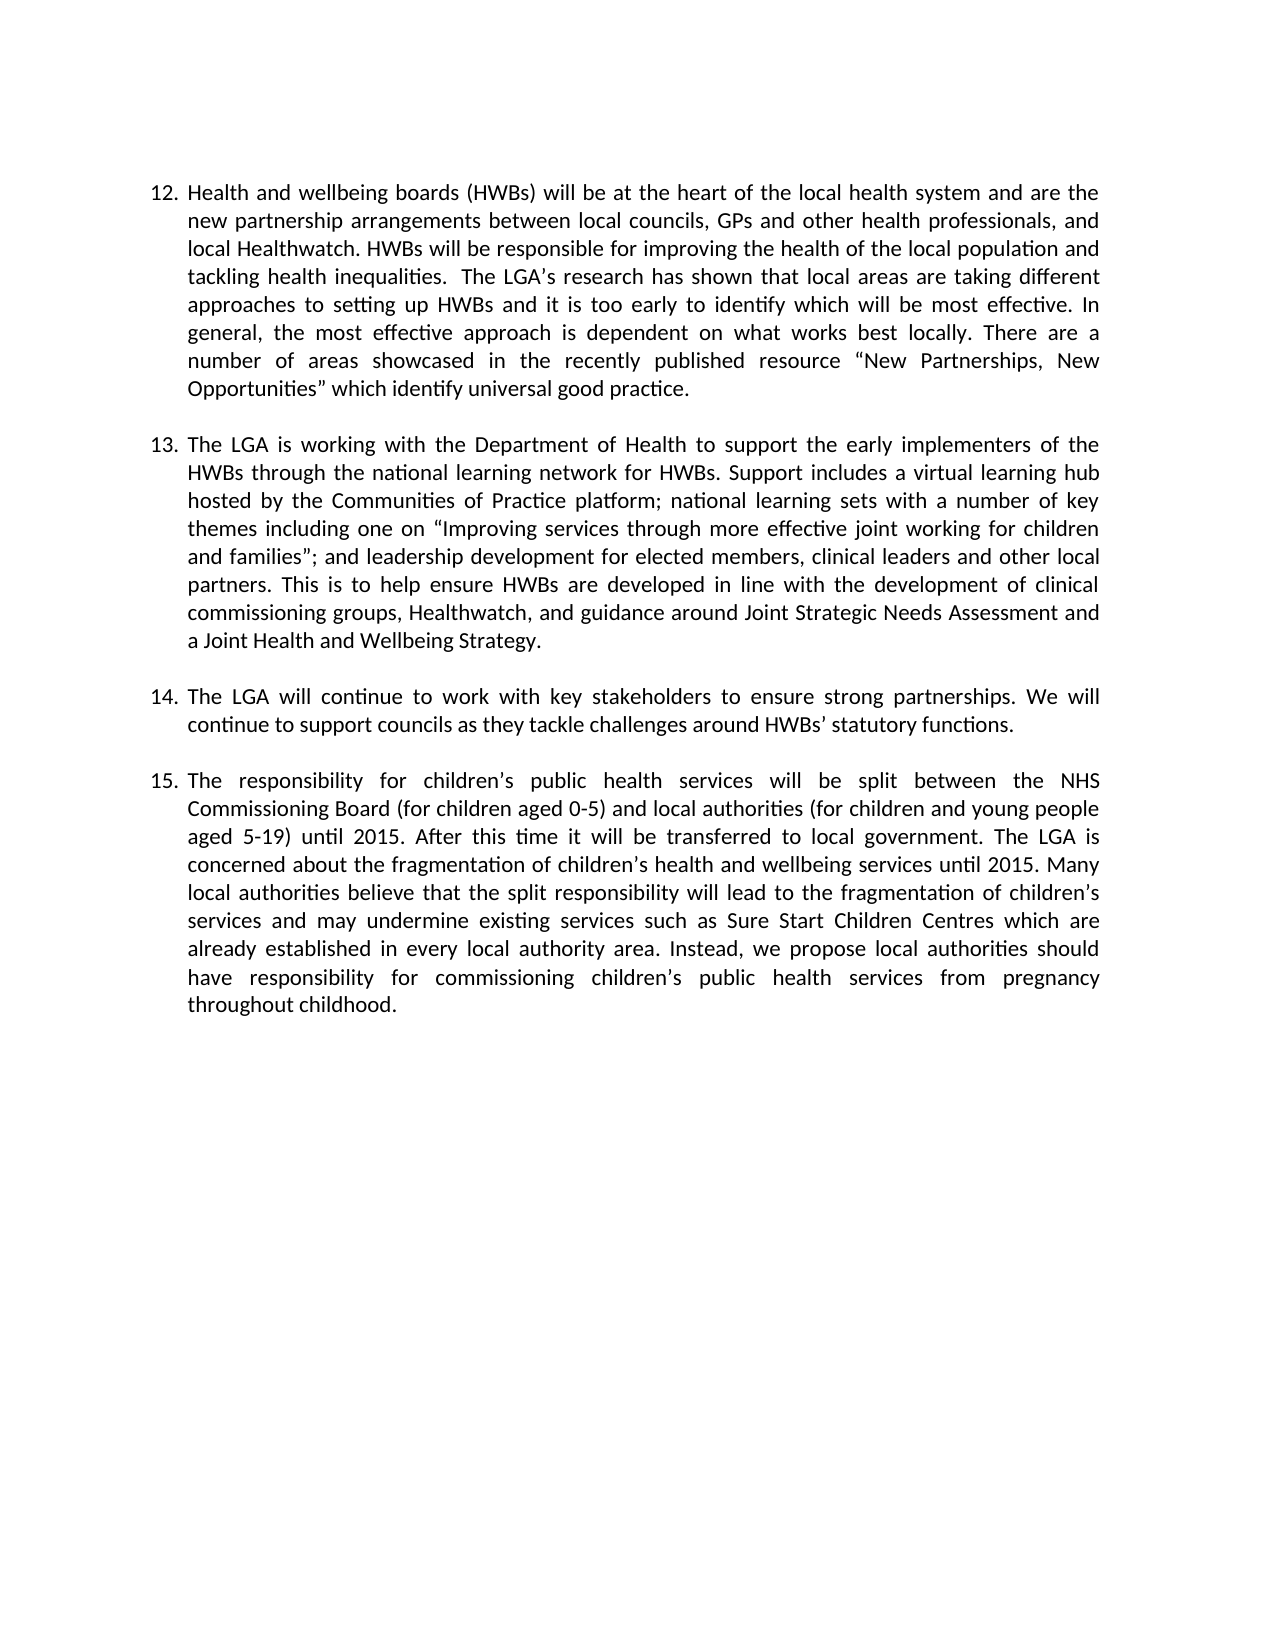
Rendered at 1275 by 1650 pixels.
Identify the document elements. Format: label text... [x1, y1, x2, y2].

list The LGA will continue to work with key stakeholders to ensure strong partnerships. We will continue to support councils as they tackle challenges around HWBs’ statutory functions. [150, 682, 1101, 738]
list Health and wellbeing boards (HWBs) will be at the heart of the local health system and are the new partnership arrangements between local councils, GPs and other health professionals, and local Healthwatch. HWBs will be responsible for improving the health of the local population and tackling health inequalities. The LGA’s research has shown that local areas are taking different approaches to setting up HWBs and it is too early to identify which will be most effective. In general, the most effective approach is dependent on what works best locally. There are a number of areas showcased in the recently published resource “New Partnerships, New Opportunities” which identify universal good practice. [150, 178, 1101, 402]
list The LGA is working with the Department of Health to support the early implementers of the HWBs through the national learning network for HWBs. Support includes a virtual learning hub hosted by the Communities of Practice platform; national learning sets with a number of key themes including one on “Improving services through more effective joint working for children and families”; and leadership development for elected members, clinical leaders and other local partners. This is to help ensure HWBs are developed in line with the development of clinical commissioning groups, Healthwatch, and guidance around Joint Strategic Needs Assessment and a Joint Health and Wellbeing Strategy. [150, 430, 1101, 654]
list The responsibility for children’s public health services will be split between the NHS Commissioning Board (for children aged 0-5) and local authorities (for children and young people aged 5-19) until 2015. After this time it will be transferred to local government. The LGA is concerned about the fragmentation of children’s health and wellbeing services until 2015. Many local authorities believe that the split responsibility will lead to the fragmentation of children’s services and may undermine existing services such as Sure Start Children Centres which are already established in every local authority area. Instead, we propose local authorities should have responsibility for commissioning children’s public health services from pregnancy throughout childhood. [150, 766, 1101, 1019]
